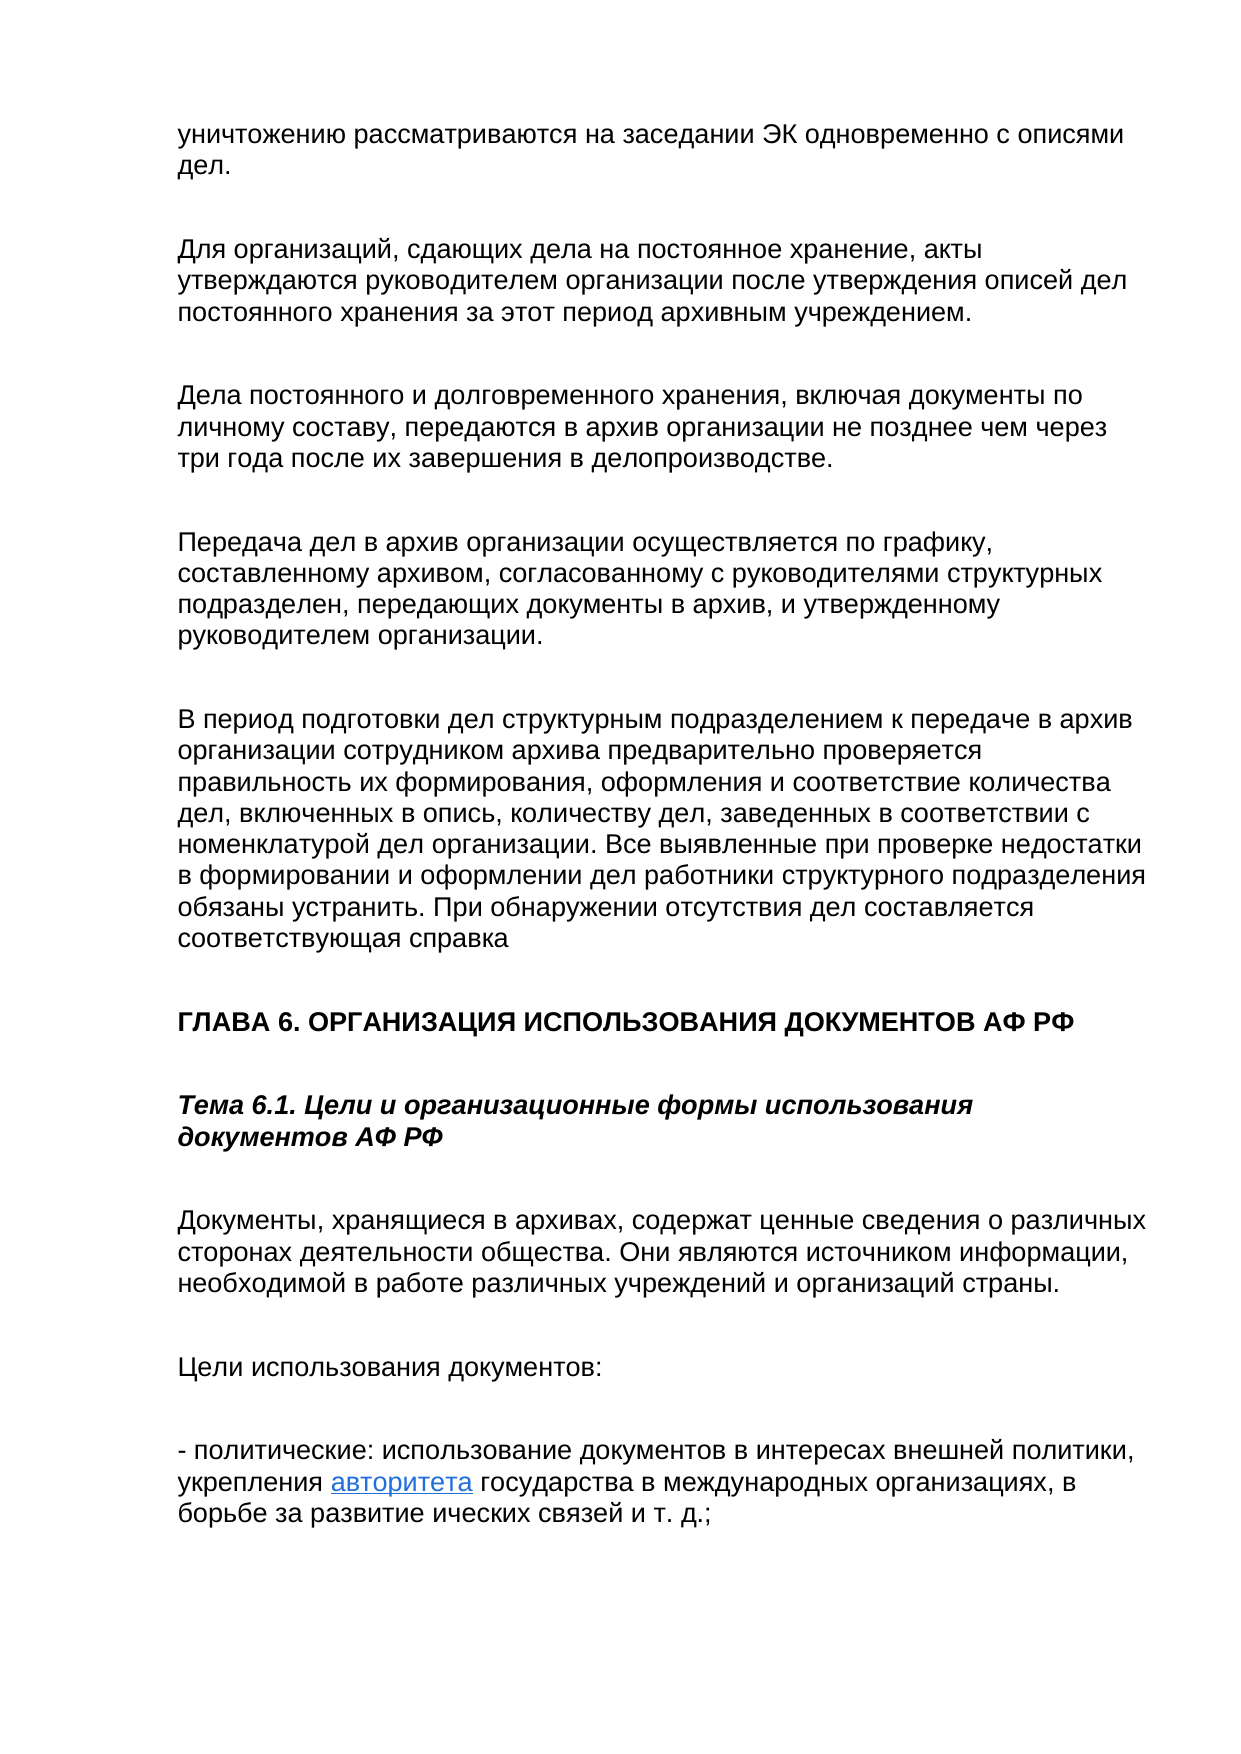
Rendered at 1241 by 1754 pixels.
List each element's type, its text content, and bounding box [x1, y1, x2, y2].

text Документы, хранящиеся в архивах, содержат ценные сведения о различных сторонах деятельности общества. Они являются источником информации, необходимой в работе различных учреждений и организаций страны. [177, 1204, 1152, 1298]
text В период подготовки дел структурным подразделением к передаче в архив организации сотрудником архива предварительно проверяется правильность их формирования, оформления и соответствие количества дел, включенных в опись, количеству дел, заведенных в соответствии с номенклатурой дел организации. Все выявленные при проверке недостатки в формировании и оформлении дел работники структурного подразделения обязаны устранить. При обнаружении отсутствия дел составляется соответствующая справка [177, 703, 1152, 953]
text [177, 118, 1152, 181]
text Цели использования документов: [177, 1351, 1152, 1382]
text ГЛАВА 6. ОРГАНИЗАЦИЯ ИСПОЛЬЗОВАНИЯ ДОКУМЕНТОВ АФ РФ [177, 1006, 1152, 1037]
text Тема 6.1. Цели и организационные формы использования документов АФ РФ [177, 1089, 1152, 1152]
text Для организаций, сдающих дела на постоянное хранение, акты утверждаются руководителем организации после утверждения описей дел постоянного хранения за этот период архивным учреждением. [177, 233, 1152, 327]
text - политические: использование документов в интересах внешней политики, укрепления авторитета государства в международных организациях, в борьбе за развитие ических связей и т. д.; [177, 1434, 1152, 1528]
text Передача дел в архив организации осуществляется по графику, составленному архивом, согласованному с руководителями структурных подразделен, передающих документы в архив, и утвержденному руководителем организации. [177, 526, 1152, 651]
text Дела постоянного и долговременного хранения, включая документы по личному составу, передаются в архив организации не позднее чем через три года после их завершения в делопроизводстве. [177, 379, 1152, 473]
